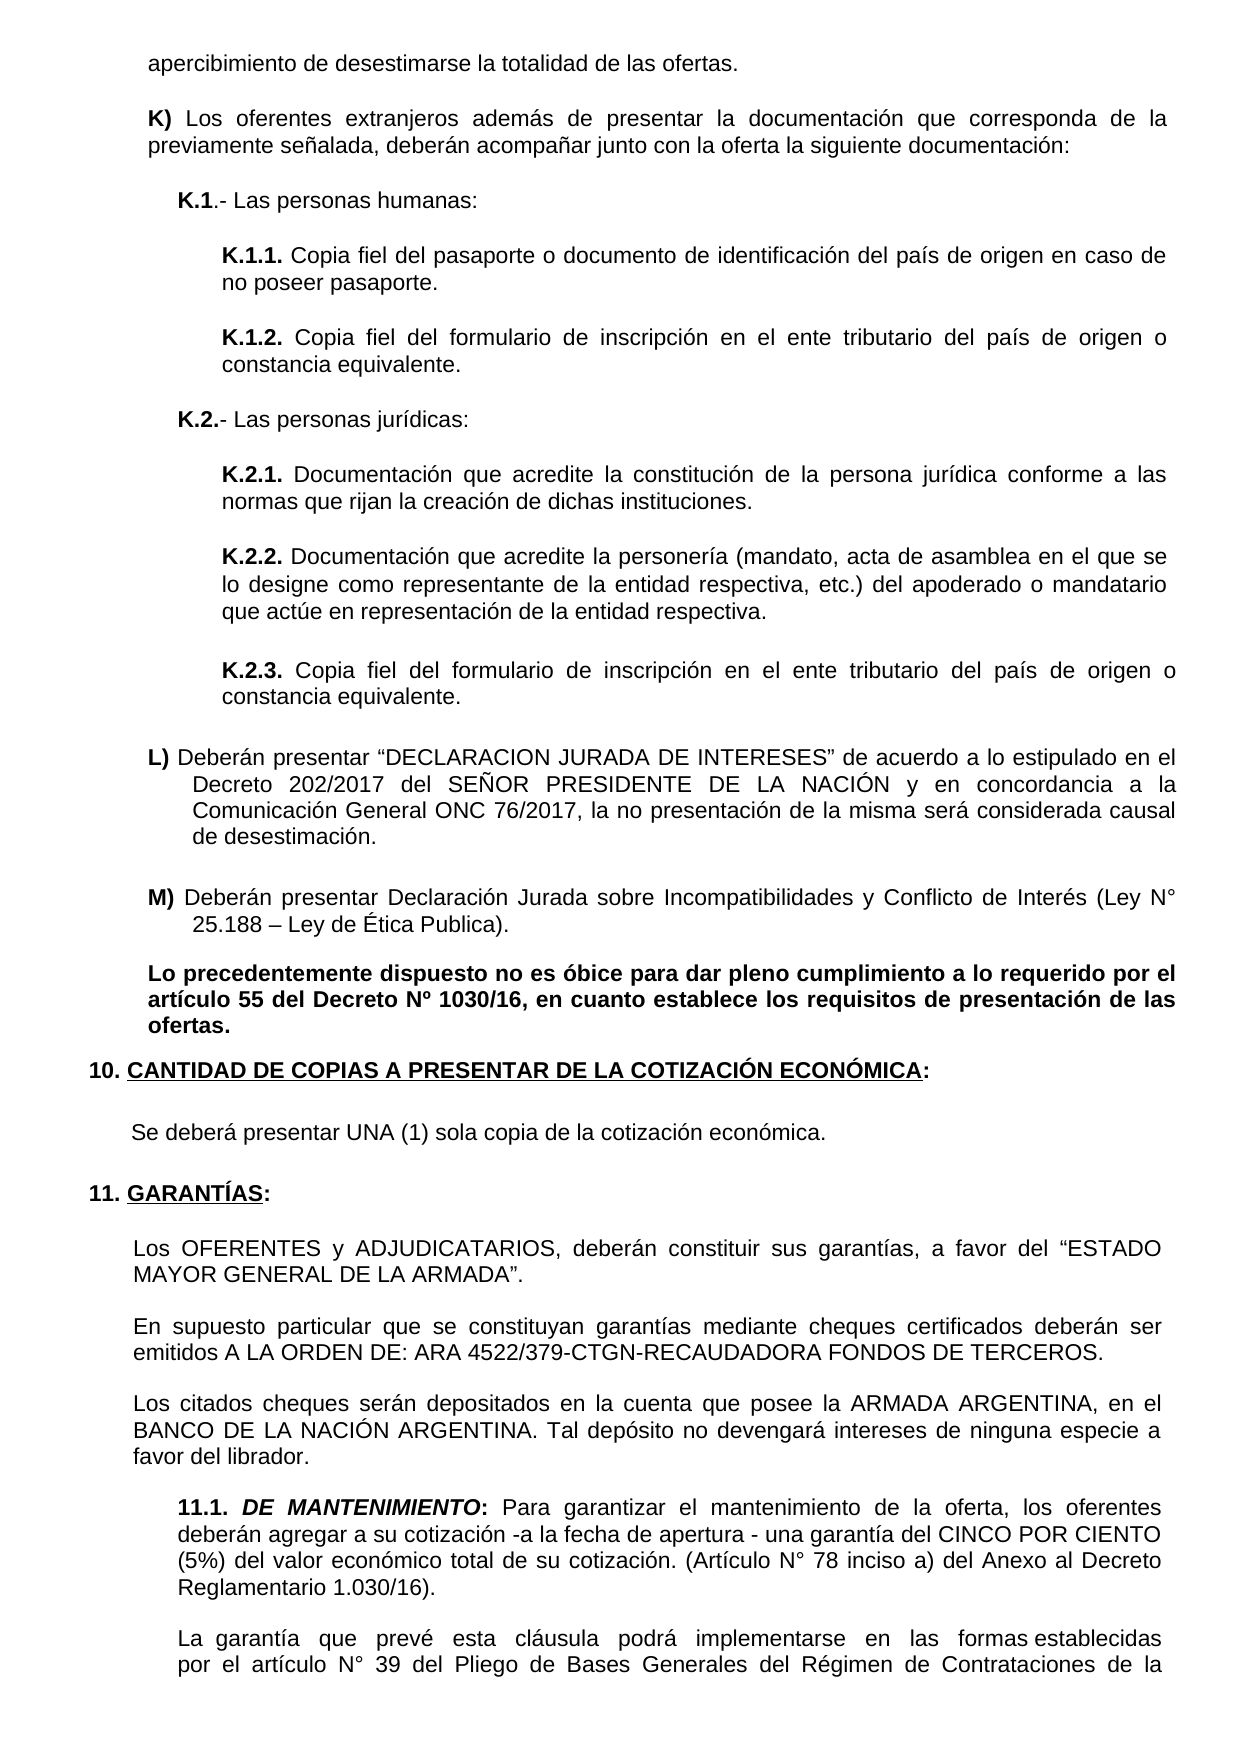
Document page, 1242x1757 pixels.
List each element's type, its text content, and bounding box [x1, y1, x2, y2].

text En supuesto particular que se constituyan garantías mediante cheques certificados deberán ser emitidos A LA ORDEN DE: ARA 4522/379-CTGN-RECAUDADORA FONDOS DE TERCEROS. [133, 1313, 1162, 1365]
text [148, 50, 1168, 76]
text Los OFERENTES y ADJUDICATARIOS, deberán constituir sus garantías, a favor del “ESTADO MAYOR GENERAL DE LA ARMADA”. [133, 1235, 1162, 1288]
text M) Deberán presentar Declaración Jurada sobre Incompatibilidades y Conflicto de Interés (Ley N° 25.188 – Ley de Ética Publica). [148, 884, 1177, 937]
text K.2.3. Copia fiel del formulario de inscripción en el ente tributario del país de origen o constancia equivalente. [222, 657, 1177, 709]
text Los citados cheques serán depositados en la cuenta que posee la ARMADA ARGENTINA, en el BANCO DE LA NACIÓN ARGENTINA. Tal depósito no devengará intereses de ninguna especie a favor del librador. [133, 1390, 1162, 1469]
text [177, 1625, 1162, 1677]
text K.1.- Las personas humanas: [177, 187, 1168, 213]
text Lo precedentemente dispuesto no es óbice para dar pleno cumplimiento a lo requerido por el artículo 55 del Decreto Nº 1030/16, en cuanto establece los requisitos de presentación de las ofertas. [148, 960, 1177, 1039]
text K) Los oferentes extranjeros además de presentar la documentación que corresponda de la previamente señalada, deberán acompañar junto con la oferta la siguiente documentación: [148, 105, 1168, 158]
text 10. CANTIDAD DE COPIAS A PRESENTAR DE LA COTIZACIÓN ECONÓMICA: [88, 1057, 1177, 1083]
text K.1.2. Copia fiel del formulario de inscripción en el ente tributario del país de origen o constancia equivalente. [222, 324, 1168, 378]
text K.1.1. Copia fiel del pasaporte o documento de identificación del país de origen en caso de no poseer pasaporte. [222, 242, 1168, 296]
text K.2.1. Documentación que acredite la constitución de la persona jurídica conforme a las normas que rijan la creación de dichas instituciones. [222, 461, 1168, 515]
text L) Deberán presentar “DECLARACION JURADA DE INTERESES” de acuerdo a lo estipulado en el Decreto 202/2017 del SEÑOR PRESIDENTE DE LA NACIÓN y en concordancia a la Comunicación General ONC 76/2017, la no presentación de la misma será considerada causal de desestimación. [148, 744, 1177, 850]
text 11.1. DE MANTENIMIENTO: Para garantizar el mantenimiento de la oferta, los oferentes deberán agregar a su cotización -a la fecha de apertura - una garantía del CINCO POR CIENTO (5%) del valor económico total de su cotización. (Artículo N° 78 inciso a) del Anexo al Decreto Reglamentario 1.030/16). [177, 1494, 1162, 1600]
text K.2.- Las personas jurídicas: [177, 406, 1168, 432]
text Se deberá presentar UNA (1) sola copia de la cotización económica. [118, 1119, 1177, 1146]
text K.2.2. Documentación que acredite la personería (mandato, acta de asamblea en el que se lo designe como representante de la entidad respectiva, etc.) del apoderado o mandatario que actúe en representación de la entidad respectiva. [222, 543, 1168, 624]
text 11. GARANTÍAS: [88, 1180, 1177, 1206]
